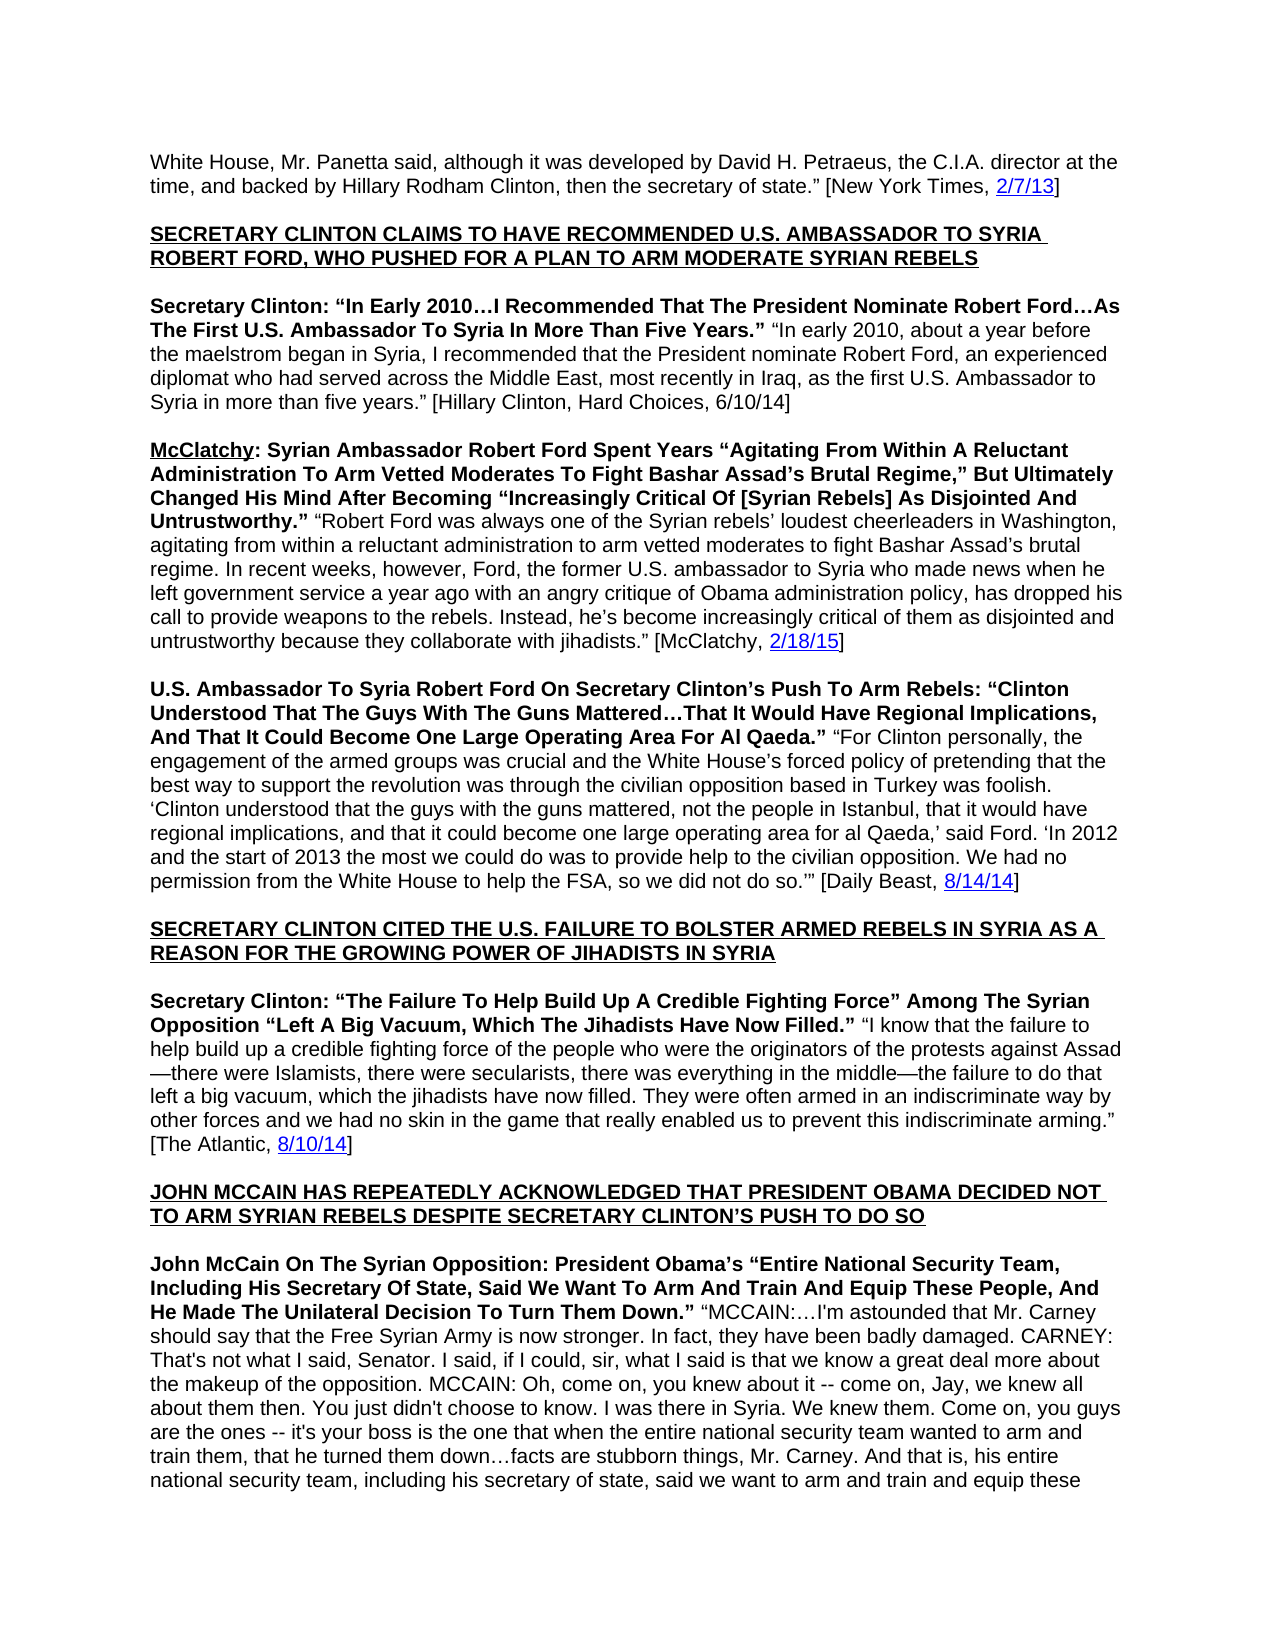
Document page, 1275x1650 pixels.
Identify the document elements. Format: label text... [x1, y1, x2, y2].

text Secretary Clinton: “The Failure To Help Build Up A Credible Fighting Force” Among The Syrian Opposition “Left A Big Vacuum, Which The Jihadists Have Now Filled.” “I know that the failure to help build up a credible fighting force of the people who were the originators of the protests against Assad—there were Islamists, there were secularists, there was everything in the middle—the failure to do that left a big vacuum, which the jihadists have now filled. They were often armed in an indiscriminate way by other forces and we had no skin in the game that really enabled us to prevent this indiscriminate arming.” [The Atlantic, 8/10/14] [150, 988, 1125, 1156]
text SECRETARY CLINTON CITED THE U.S. FAILURE TO BOLSTER ARMED REBELS IN SYRIA AS A REASON FOR THE GROWING POWER OF JIHADISTS IN SYRIA [150, 917, 1125, 964]
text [150, 150, 1125, 198]
text SECRETARY CLINTON CLAIMS TO HAVE RECOMMENDED U.S. AMBASSADOR TO SYRIA ROBERT FORD, WHO PUSHED FOR A PLAN TO ARM MODERATE SYRIAN REBELS [150, 222, 1125, 270]
text U.S. Ambassador To Syria Robert Ford On Secretary Clinton’s Push To Arm Rebels: “Clinton Understood That The Guys With The Guns Mattered…That It Would Have Regional Implications, And That It Could Become One Large Operating Area For Al Qaeda.” “For Clinton personally, the engagement of the armed groups was crucial and the White House’s forced policy of pretending that the best way to support the revolution was through the civilian opposition based in Turkey was foolish. ‘Clinton understood that the guys with the guns mattered, not the people in Istanbul, that it would have regional implications, and that it could become one large operating area for al Qaeda,’ said Ford. ‘In 2012 and the start of 2013 the most we could do was to provide help to the civilian opposition. We had no permission from the White House to help the FSA, so we did not do so.’” [Daily Beast, 8/14/14] [150, 677, 1125, 893]
text McClatchy: Syrian Ambassador Robert Ford Spent Years “Agitating From Within A Reluctant Administration To Arm Vetted Moderates To Fight Bashar Assad’s Brutal Regime,” But Ultimately Changed His Mind After Becoming “Increasingly Critical Of [Syrian Rebels] As Disjointed And Untrustworthy.” “Robert Ford was always one of the Syrian rebels’ loudest cheerleaders in Washington, agitating from within a reluctant administration to arm vetted moderates to fight Bashar Assad’s brutal regime. In recent weeks, however, Ford, the former U.S. ambassador to Syria who made news when he left government service a year ago with an angry critique of Obama administration policy, has dropped his call to provide weapons to the rebels. Instead, he’s become increasingly critical of them as disjointed and untrustworthy because they collaborate with jihadists.” [McClatchy, 2/18/15] [150, 437, 1125, 653]
text Secretary Clinton: “In Early 2010…I Recommended That The President Nominate Robert Ford…As The First U.S. Ambassador To Syria In More Than Five Years.” “In early 2010, about a year before the maelstrom began in Syria, I recommended that the President nominate Robert Ford, an experienced diplomat who had served across the Middle East, most recently in Iraq, as the first U.S. Ambassador to Syria in more than five years.” [Hillary Clinton, Hard Choices, 6/10/14] [150, 294, 1125, 413]
text JOHN MCCAIN HAS REPEATEDLY ACKNOWLEDGED THAT PRESIDENT OBAMA DECIDED NOT TO ARM SYRIAN REBELS DESPITE SECRETARY CLINTON’S PUSH TO DO SO [150, 1180, 1125, 1228]
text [150, 1252, 1125, 1492]
